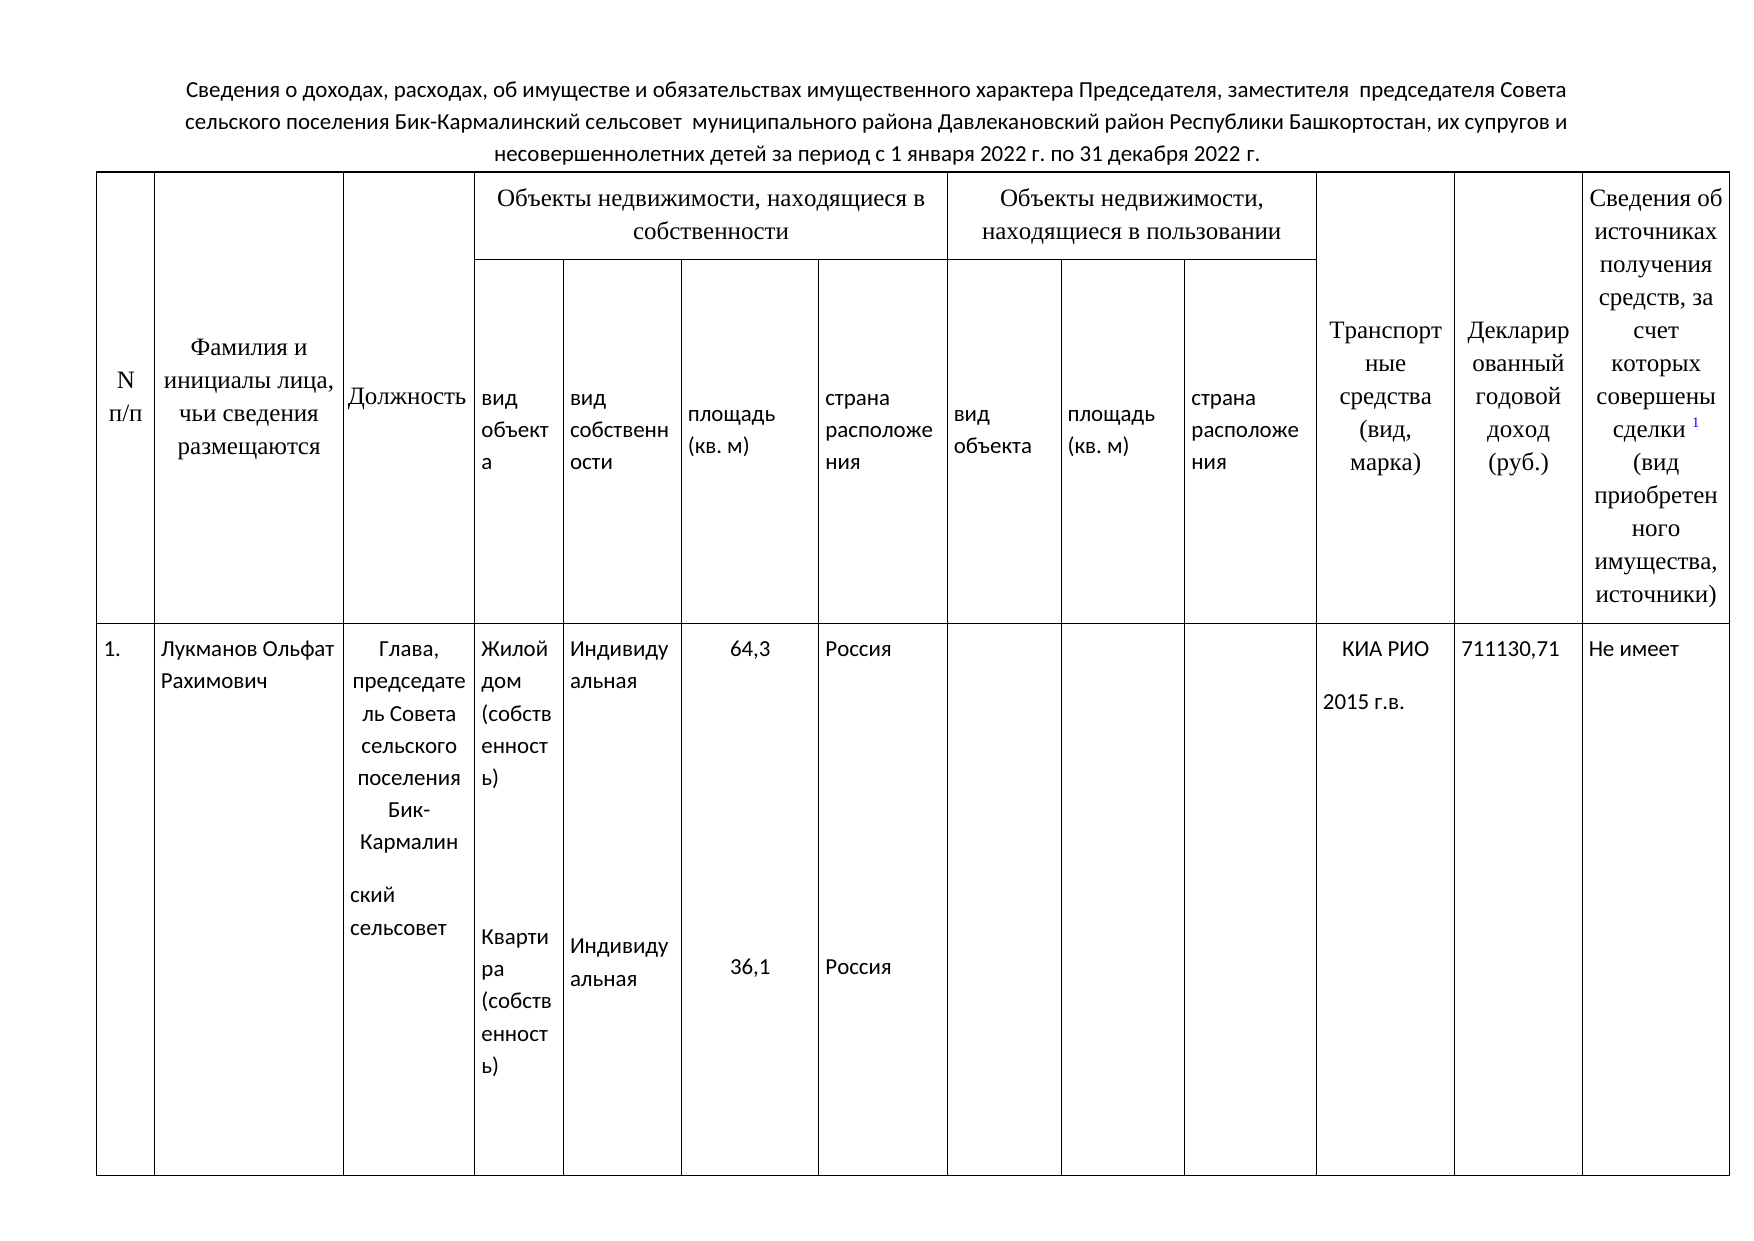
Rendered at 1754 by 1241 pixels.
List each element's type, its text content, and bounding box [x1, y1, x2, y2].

table_cell площадь (кв. м) [682, 260, 818, 623]
table_cell площадь (кв. м) [1062, 260, 1184, 623]
table_header Объекты недвижимости, находящиеся в пользовании [948, 173, 1316, 259]
table_header Декларированный годовой доход (руб.) [1455, 173, 1582, 623]
table_header Транспортные средства (вид, марка) [1317, 173, 1454, 623]
table_header Сведения об источниках получения средств, за счет которых совершены сделки 1 (вид приобретенного имущества, источники) [1583, 173, 1729, 623]
table_cell вид собственности [564, 260, 681, 623]
table_cell [948, 624, 1061, 1175]
table_cell страна расположения [1185, 260, 1316, 623]
table_header Должность [344, 173, 474, 623]
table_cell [475, 624, 563, 1175]
table_header Объекты недвижимости, находящиеся в собственности [475, 173, 947, 259]
table_cell Не имеет [1583, 624, 1729, 1175]
text Сведения о доходах, расходах, об имуществе и обязательствах имущественного характера Председателя, заместителя председателя Совета сельского поселения Бик-Кармалинский сельсовет муниципального района Давлекановский район Республики Башкортостан, их супругов и несовершеннолетних детей за период с 1 января 2022 г. по 31 декабря 2022 г. [150, 75, 1604, 167]
table_header Фамилия и инициалы лица, чьи сведения размещаются [155, 173, 343, 623]
table_cell КИА РИО 2015 г.в. [1317, 624, 1454, 1175]
table_cell [1185, 624, 1316, 1175]
table_cell [1062, 624, 1184, 1175]
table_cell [682, 624, 818, 1175]
table_header N п/п [97, 173, 154, 623]
table_cell страна расположения [819, 260, 947, 623]
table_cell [819, 624, 947, 1175]
table_cell 1. [97, 624, 154, 1175]
table_cell вид объекта [475, 260, 563, 623]
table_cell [564, 624, 681, 1175]
table_cell 711130,71 [1455, 624, 1582, 1175]
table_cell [155, 624, 343, 1175]
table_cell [344, 624, 474, 1175]
table_cell вид объекта [948, 260, 1061, 623]
